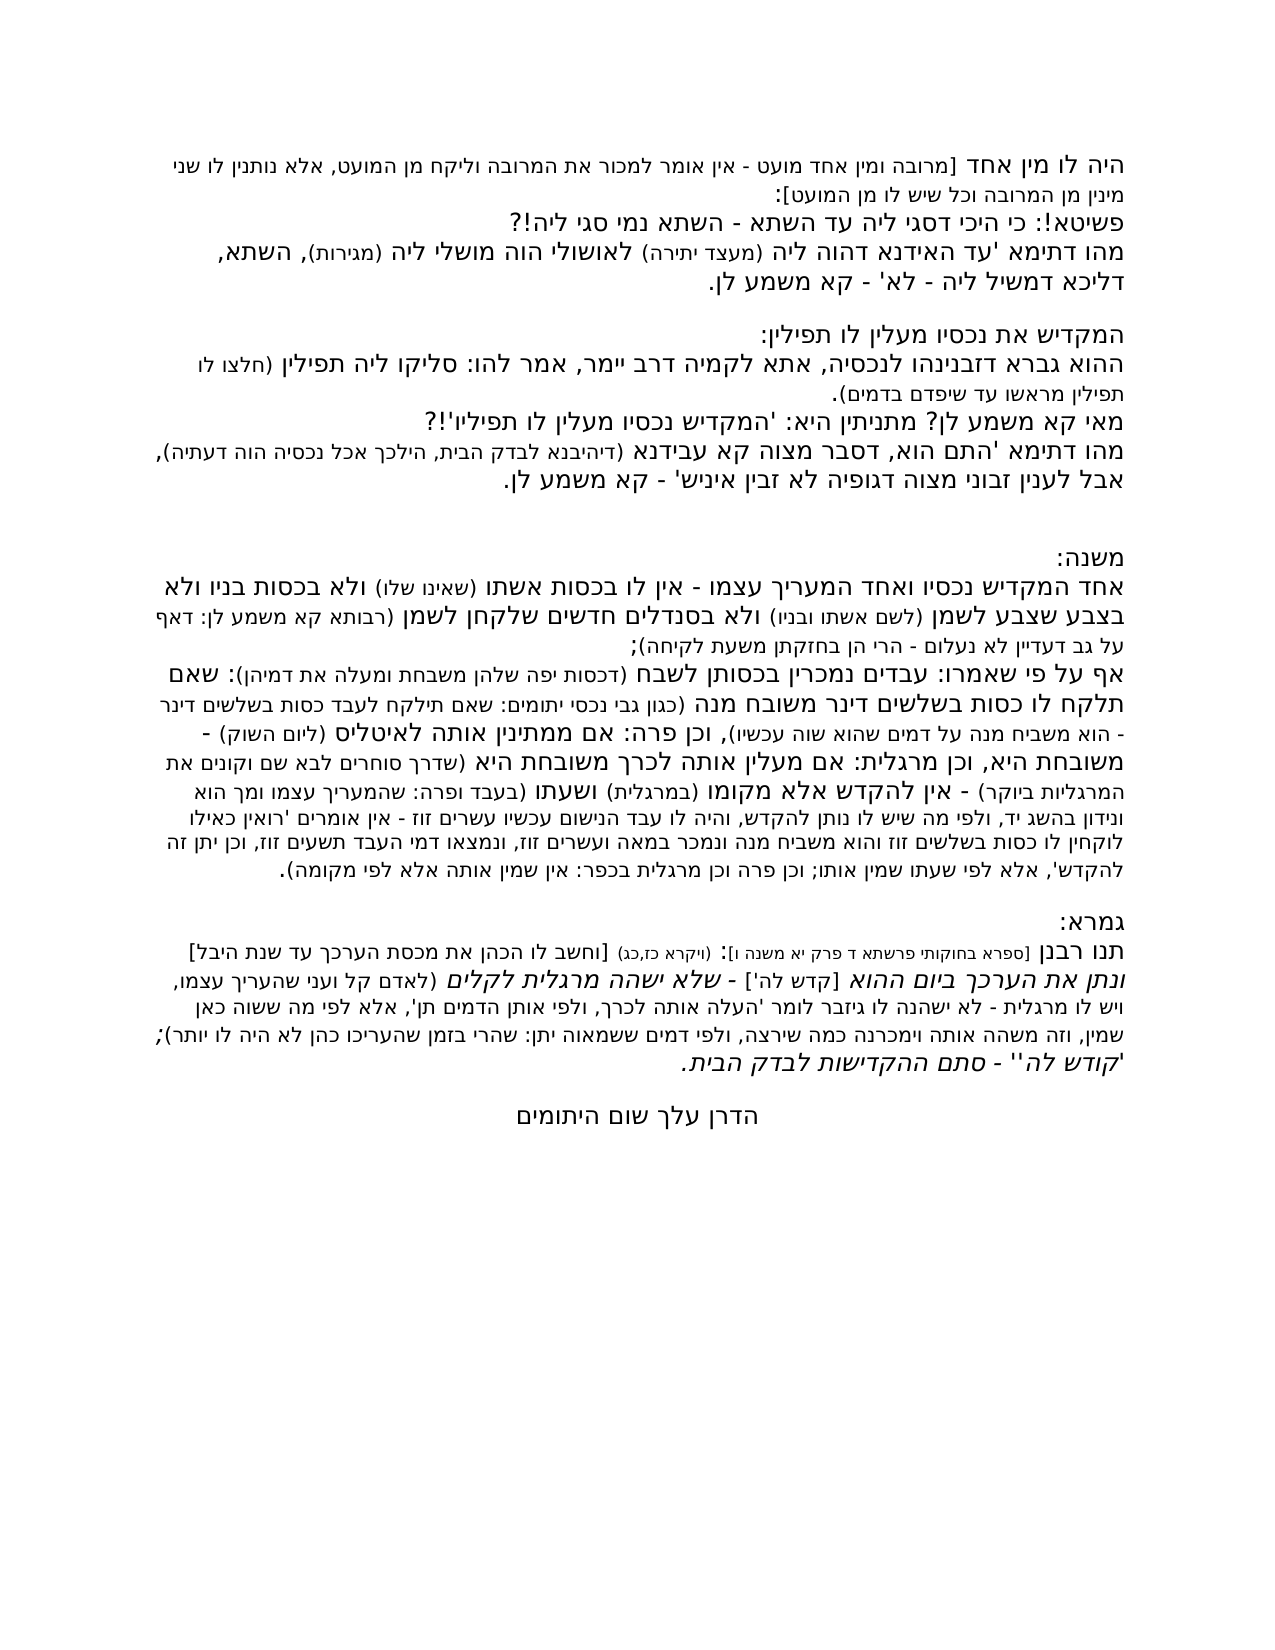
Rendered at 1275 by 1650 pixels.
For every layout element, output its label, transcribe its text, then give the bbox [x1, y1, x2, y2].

text ההוא גברא דזבנינהו לנכסיה, אתא לקמיה דרב יימר, אמר להו: סליקו ליה תפילין (חלצו לו תפילין מראשו עד שיפדם בדמים). [150, 349, 1125, 407]
text אחד המקדיש נכסיו ואחד המעריך עצמו - אין לו בכסות אשתו (שאינו שלו) ולא בכסות בניו ולא בצבע שצבע לשמן (לשם אשתו ובניו) ולא בסנדלים חדשים שלקחן לשמן (רבותא קא משמע לן: דאף על גב דעדיין לא נעלום - הרי הן בחזקתן משעת לקיחה); [150, 572, 1125, 660]
text הדרן עלך שום היתומים [150, 1101, 1125, 1131]
text מהו דתימא 'התם הוא, דסבר מצוה קא עבידנא (דיהיבנא לבדק הבית, הילכך אכל נכסיה הוה דעתיה), אבל לענין זבוני מצוה דגופיה לא זבין איניש' - קא משמע לן. [150, 437, 1125, 495]
text אף על פי שאמרו: עבדים נמכרין בכסותן לשבח (דכסות יפה שלהן משבחת ומעלה את דמיהן): שאם תלקח לו כסות בשלשים דינר משובח מנה (כגון גבי נכסי יתומים: שאם תילקח לעבד כסות בשלשים דינר - הוא משביח מנה על דמים שהוא שוה עכשיו), וכן פרה: אם ממתינין אותה לאיטליס (ליום השוק) - משובחת היא, וכן מרגלית: אם מעלין אותה לכרך משובחת היא (שדרך סוחרים לבא שם וקונים את המרגליות ביוקר) - אין להקדש אלא מקומו (במרגלית) ושעתו (בעבד ופרה: שהמעריך עצמו ומך הוא ונידון בהשג יד, ולפי מה שיש לו נותן להקדש, והיה לו עבד הנישום עכשיו עשרים זוז - אין אומרים 'רואין כאילו לוקחין לו כסות בשלשים זוז והוא משביח מנה ונמכר במאה ועשרים זוז, ונמצאו דמי העבד תשעים זוז, וכן יתן זה להקדש', אלא לפי שעתו שמין אותו; וכן פרה וכן מרגלית בכפר: אין שמין אותה אלא לפי מקומה). [150, 660, 1125, 883]
text 'קודש לה'' - סתם ההקדישות לבדק הבית. [150, 1048, 1125, 1077]
text תנו רבנן [ספרא בחוקותי פרשתא ד פרק יא משנה ו]: (ויקרא כז,כג) [וחשב לו הכהן את מכסת הערכך עד שנת היבל] ונתן את הערכך ביום ההוא [קדש לה'] - שלא ישהה מרגלית לקלים (לאדם קל ועני שהעריך עצמו, ויש לו מרגלית - לא ישהנה לו גיזבר לומר 'העלה אותה לכרך, ולפי אותן הדמים תן', אלא לפי מה ששוה כאן שמין, וזה משהה אותה וימכרנה כמה שירצה, ולפי דמים ששמאוה יתן: שהרי בזמן שהעריכו כהן לא היה לו יותר); [150, 936, 1125, 1048]
text מאי קא משמע לן? מתניתין היא: 'המקדיש נכסיו מעלין לו תפיליו'!? [150, 407, 1125, 437]
text משנה: [150, 543, 1125, 572]
text גמרא: [150, 907, 1125, 936]
text מהו דתימא 'עד האידנא דהוה ליה (מעצד יתירה) לאושולי הוה מושלי ליה (מגירות), השתא, דליכא דמשיל ליה - לא' - קא משמע לן. [150, 237, 1125, 296]
text פשיטא!: כי היכי דסגי ליה עד השתא - השתא נמי סגי ליה!? [150, 208, 1125, 237]
text המקדיש את נכסיו מעלין לו תפילין: [150, 320, 1125, 349]
text היה לו מין אחד [מרובה ומין אחד מועט - אין אומר למכור את המרובה וליקח מן המועט, אלא נותנין לו שני מינין מן המרובה וכל שיש לו מן המועט]: [150, 150, 1125, 208]
